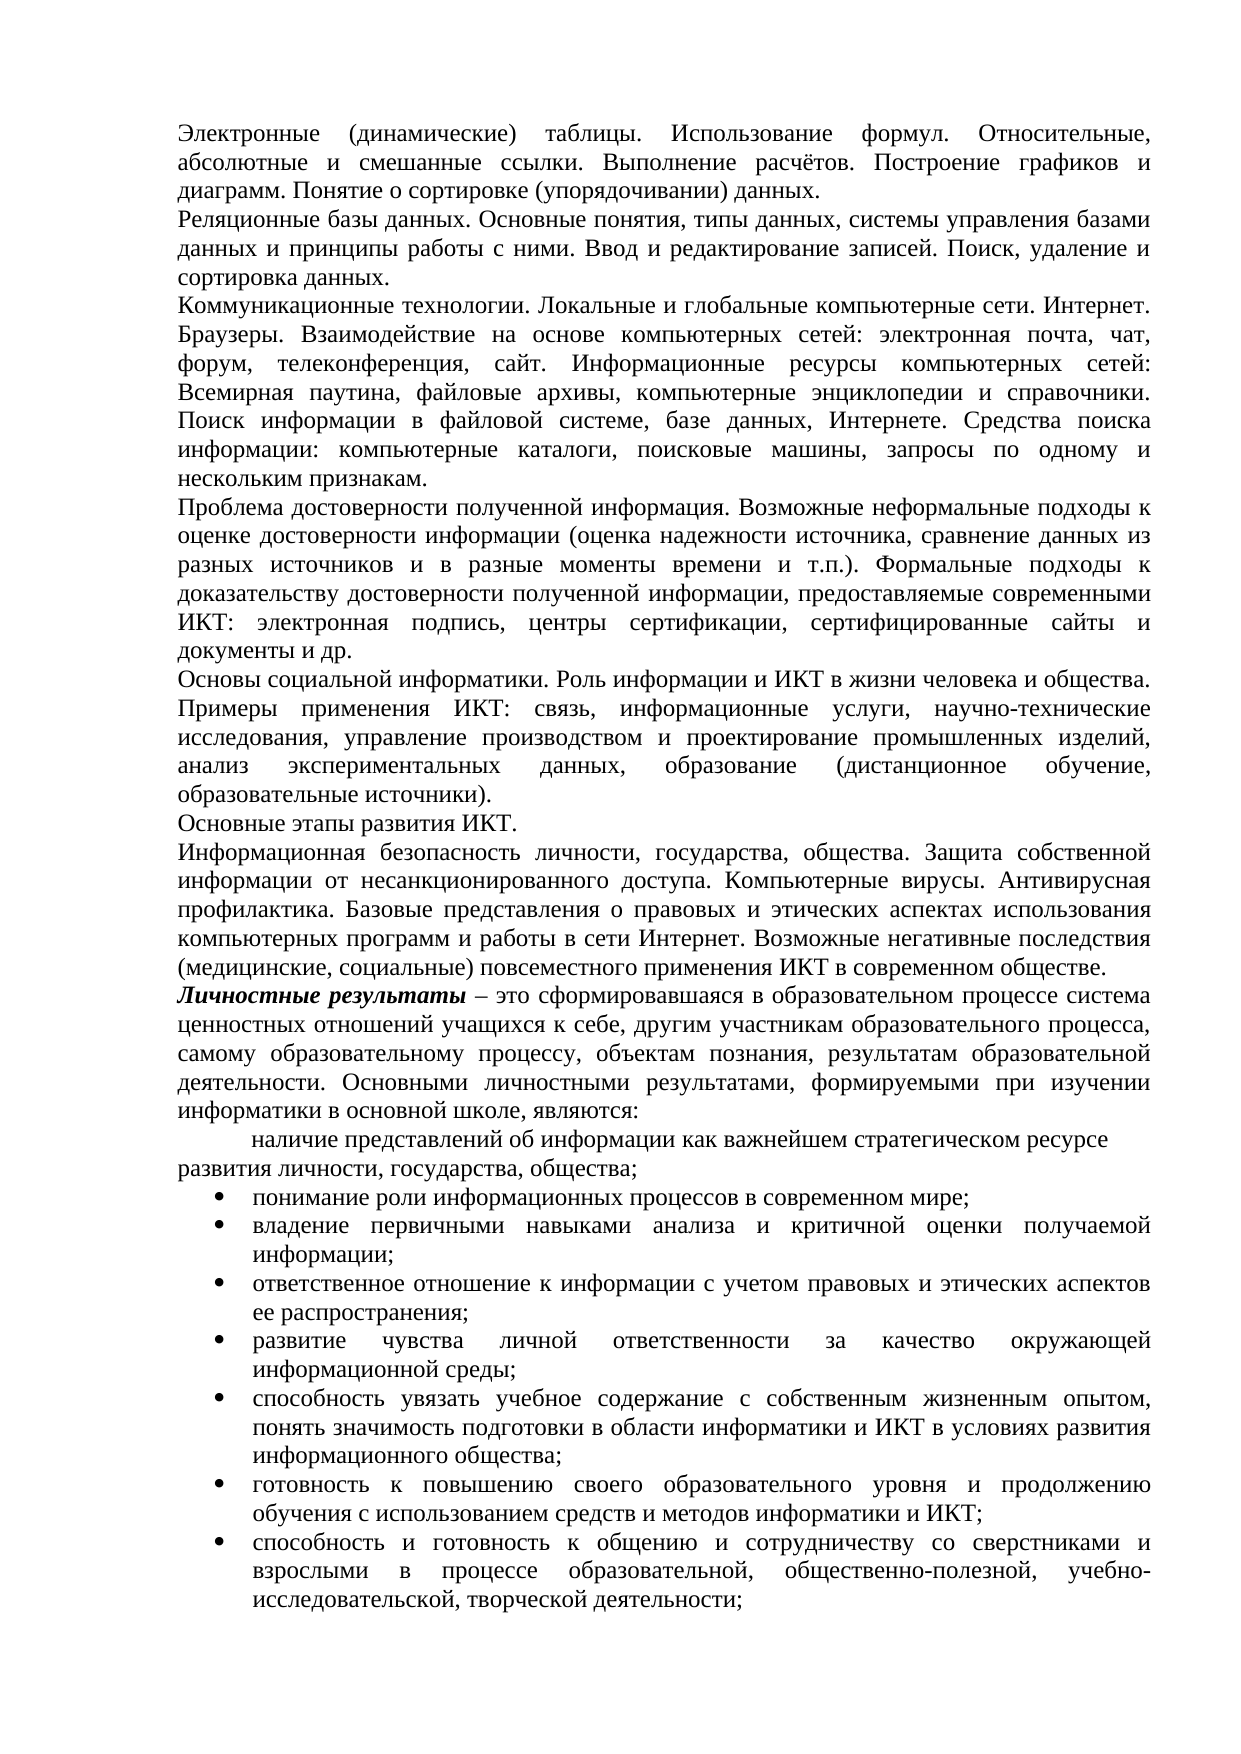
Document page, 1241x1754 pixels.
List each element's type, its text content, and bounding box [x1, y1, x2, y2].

text Информационная безопасность личности, государства, общества. Защита собственной информации от несанкционированного доступа. Компьютерные вирусы. Антивирусная профилактика. Базовые представления о правовых и этических аспектах использования компьютерных программ и работы в сети Интернет. Возможные негативные последствия (медицинские, социальные) повсеместного применения ИКТ в современном обществе. [177, 837, 1152, 981]
list понимание роли информационных процессов в современном мире; [215, 1182, 1152, 1211]
list развитие чувства личной ответственности за качество окружающей информационной среды; [215, 1326, 1152, 1383]
list способность увязать учебное содержание с собственным жизненным опытом, понять значимость подготовки в области информатики и ИКТ в условиях развития информационного общества; [215, 1383, 1152, 1469]
text Проблема достоверности полученной информация. Возможные неформальные подходы к оценке достоверности информации (оценка надежности источника, сравнение данных из разных источников и в разные моменты времени и т.п.). Формальные подходы к доказательству достоверности полученной информации, предоставляемые современными ИКТ: электронная подпись, центры сертификации, сертифицированные сайты и документы и др. [177, 492, 1152, 664]
text Основы социальной информатики. Роль информации и ИКТ в жизни человека и общества. Примеры применения ИКТ: связь, информационные услуги, научно-технические исследования, управление производством и проектирование промышленных изделий, анализ экспериментальных данных, образование (дистанционное обучение, образовательные источники). [177, 664, 1152, 808]
list владение первичными навыками анализа и критичной оценки получаемой информации; [215, 1211, 1152, 1268]
list способность и готовность к общению и сотрудничеству со сверстниками и взрослыми в процессе образовательной, общественно-полезной, учебно-исследовательской, творческой деятельности; [215, 1527, 1152, 1613]
text наличие представлений об информации как важнейшем стратегическом ресурсе развития личности, государства, общества; [177, 1124, 1152, 1182]
text Реляционные базы данных. Основные понятия, типы данных, системы управления базами данных и принципы работы с ними. Ввод и редактирование записей. Поиск, удаление и сортировка данных. [177, 204, 1152, 291]
list готовность к повышению своего образовательного уровня и продолжению обучения с использованием средств и методов информатики и ИКТ; [215, 1469, 1152, 1527]
text Коммуникационные технологии. Локальные и глобальные компьютерные сети. Интернет. Браузеры. Взаимодействие на основе компьютерных сетей: электронная почта, чат, форум, телеконференция, сайт. Информационные ресурсы компьютерных сетей: Всемирная паутина, файловые архивы, компьютерные энциклопедии и справочники. Поиск информации в файловой системе, базе данных, Интернете. Средства поиска информации: компьютерные каталоги, поисковые машины, запросы по одному и нескольким признакам. [177, 291, 1152, 492]
text Основные этапы развития ИКТ. [177, 808, 1152, 837]
text Электронные (динамические) таблицы. Использование формул. Относительные, абсолютные и смешанные ссылки. Выполнение расчётов. Построение графиков и диаграмм. Понятие о сортировке (упорядочивании) данных. [177, 118, 1152, 204]
list ответственное отношение к информации с учетом правовых и этических аспектов ее распространения; [215, 1268, 1152, 1326]
text Личностные результаты – это сформировавшаяся в образовательном процессе система ценностных отношений учащихся к себе, другим участникам образовательного процесса, самому образовательному процессу, объектам познания, результатам образовательной деятельности. Основными личностными результатами, формируемыми при изучении информатики в основной школе, являются: [177, 981, 1152, 1124]
